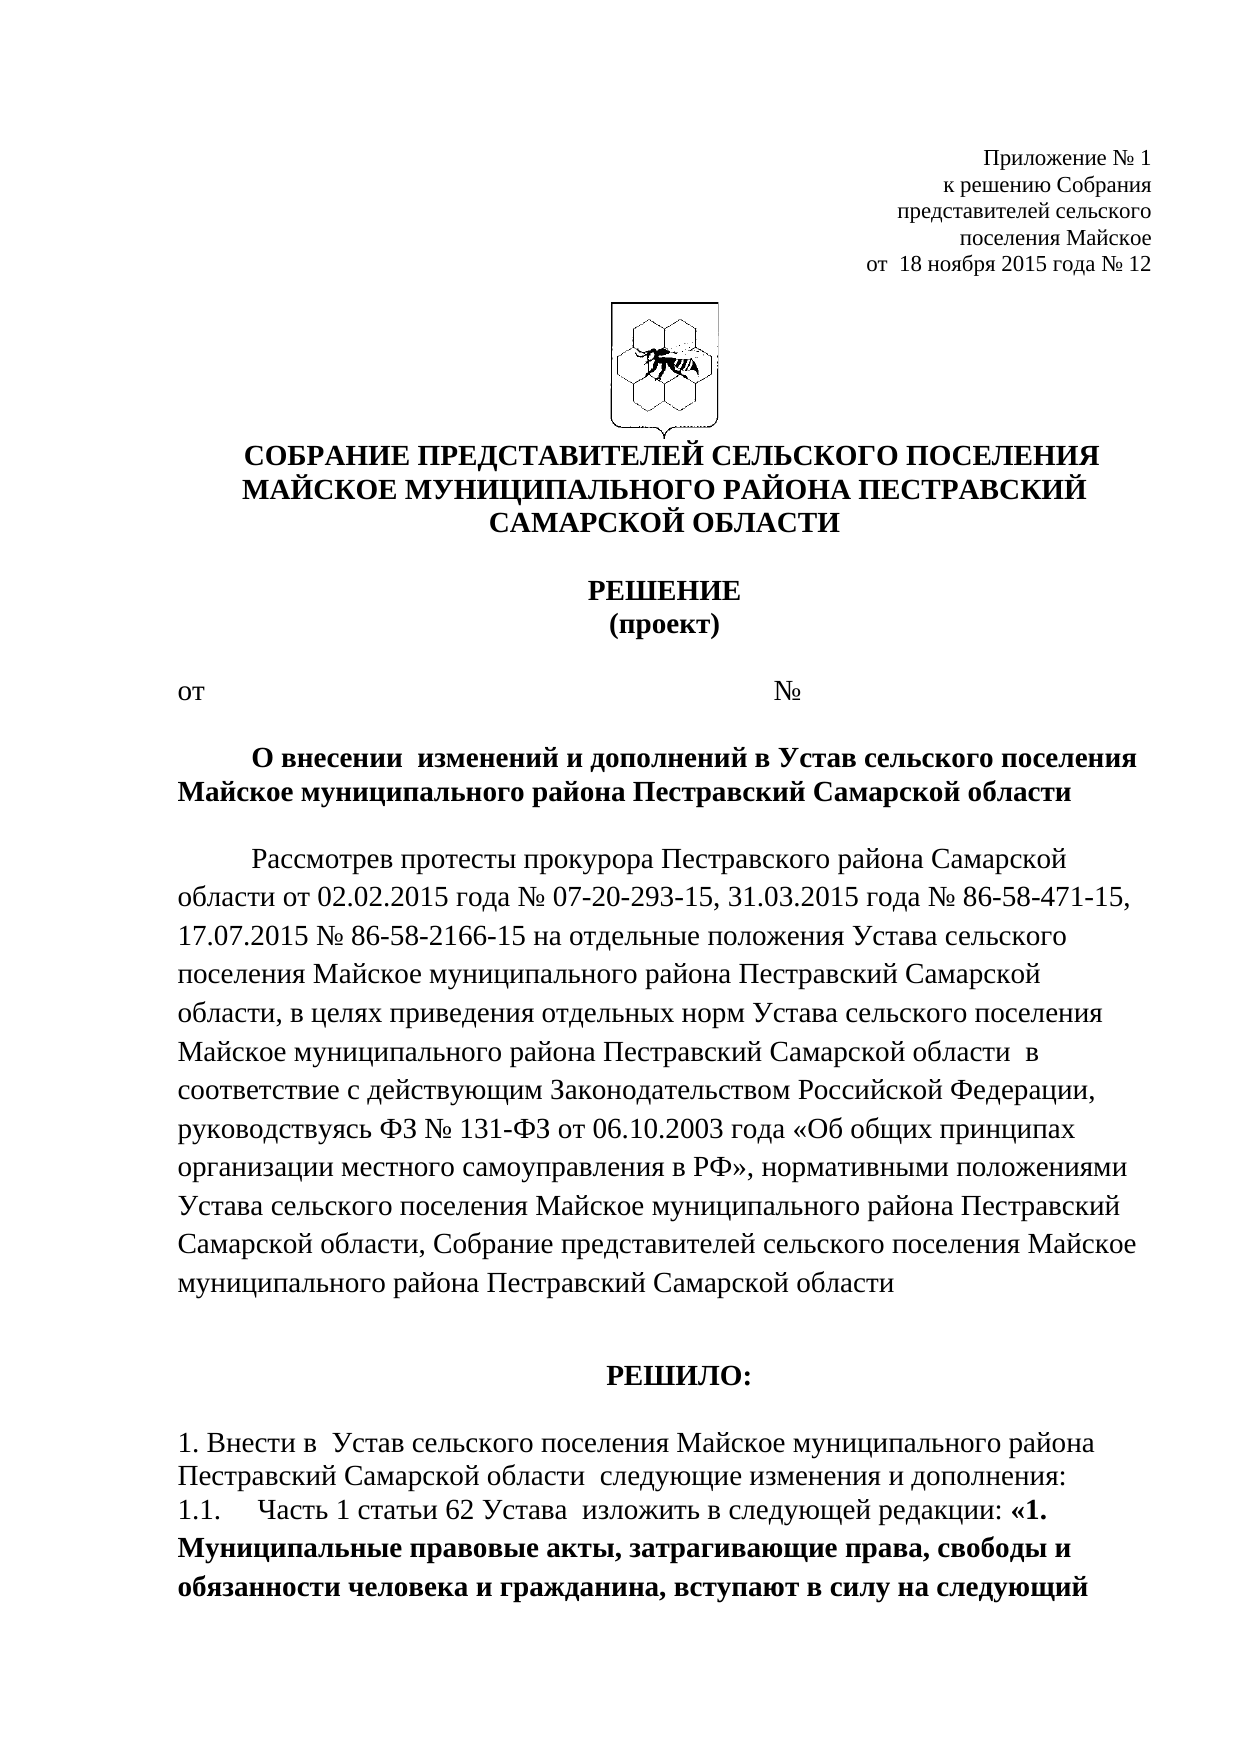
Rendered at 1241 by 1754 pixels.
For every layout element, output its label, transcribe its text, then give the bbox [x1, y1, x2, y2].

text 1. Внести в Устав сельского поселения Майское муниципального района Пестравский Самарской области следующие изменения и дополнения: [177, 1425, 1152, 1492]
text поселения Майское [177, 223, 1152, 250]
text к решению Собрания [177, 171, 1152, 197]
text от 18 ноября 2015 года № 12 [177, 250, 1152, 276]
text О внесении изменений и дополнений в Устав сельского поселения Майское муниципального района Пестравский Самарской области [177, 740, 1152, 807]
text Приложение № 1 [177, 144, 1152, 171]
text Рассмотрев протесты прокурора Пестравского района Самарской области от 02.02.2015 года № 07-20-293-15, 31.03.2015 года № 86-58-471-15, 17.07.2015 № 86-58-2166-15 на отдельные положения Устава сельского поселения Майское муниципального района Пестравский Самарской области, в целях приведения отдельных норм Устава сельского поселения Майское муниципального района Пестравский Самарской области в соответствие с действующим Законодательством Российской Федерации, руководствуясь ФЗ № 131-ФЗ от 06.10.2003 года «Об общих принципах организации местного самоуправления в РФ», нормативными положениями Устава сельского поселения Майское муниципального района Пестравский Самарской области, Собрание представителей сельского поселения Майское муниципального района Пестравский Самарской области [177, 841, 1152, 1298]
text (проект) [177, 606, 1152, 640]
text представителей сельского [177, 197, 1152, 223]
text РЕШЕНИЕ [177, 573, 1152, 606]
text от № [177, 673, 1152, 707]
text РЕШИЛО: [177, 1358, 1152, 1391]
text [177, 1492, 1152, 1603]
text СОБРАНИЕ ПРЕДСТАВИТЕЛЕЙ СЕЛЬСКОГО ПОСЕЛЕНИЯ МАЙСКОЕ МУНИЦИПАЛЬНОГО РАЙОНА ПЕСТРАВСКИЙ САМАРСКОЙ ОБЛАСТИ [177, 438, 1152, 539]
